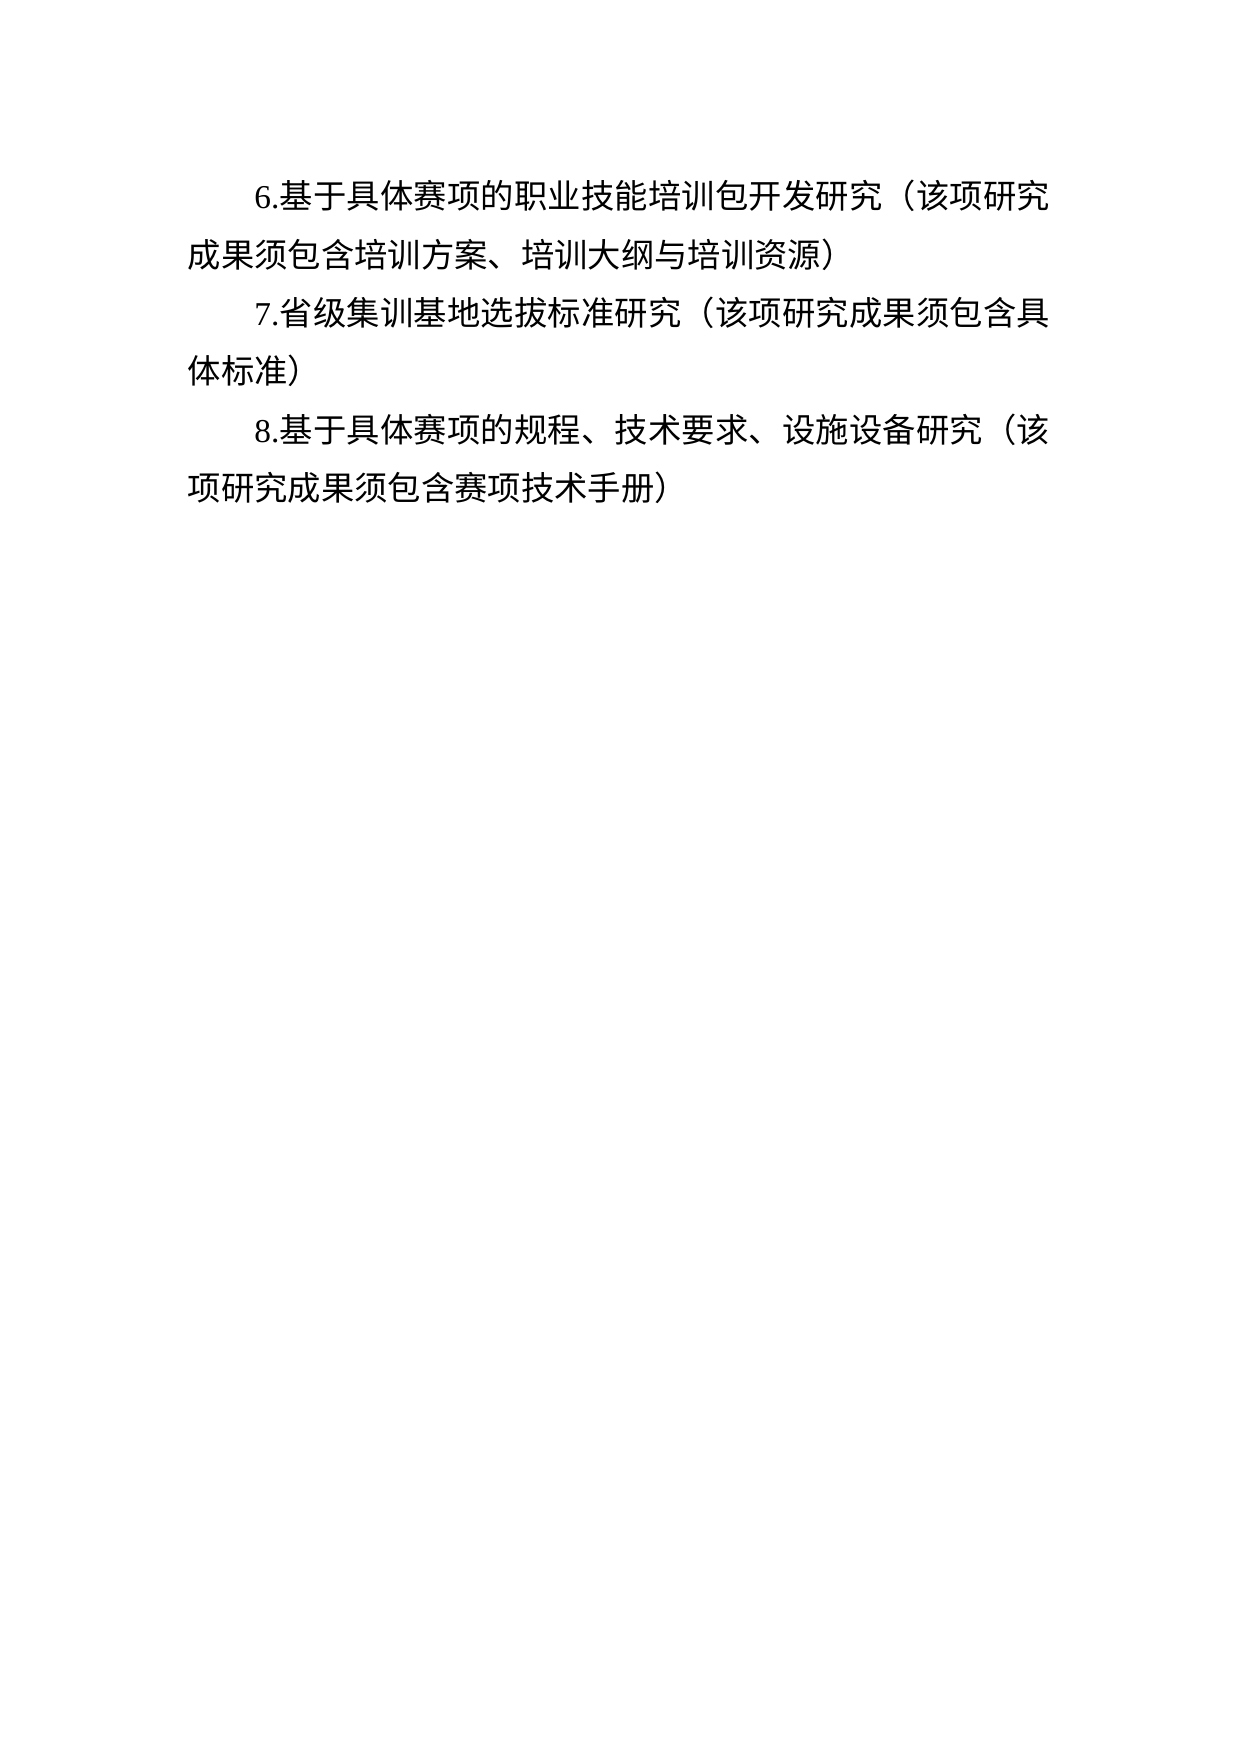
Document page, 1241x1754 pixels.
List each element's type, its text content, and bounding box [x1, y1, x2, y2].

text 8.基于具体赛项的规程、技术要求、设施设备研究（该项研究成果须包含赛项技术手册） [187, 395, 1053, 512]
text 6.基于具体赛项的职业技能培训包开发研究（该项研究成果须包含培训方案、培训大纲与培训资源） [187, 162, 1053, 279]
text 7.省级集训基地选拔标准研究（该项研究成果须包含具体标准） [187, 279, 1053, 395]
